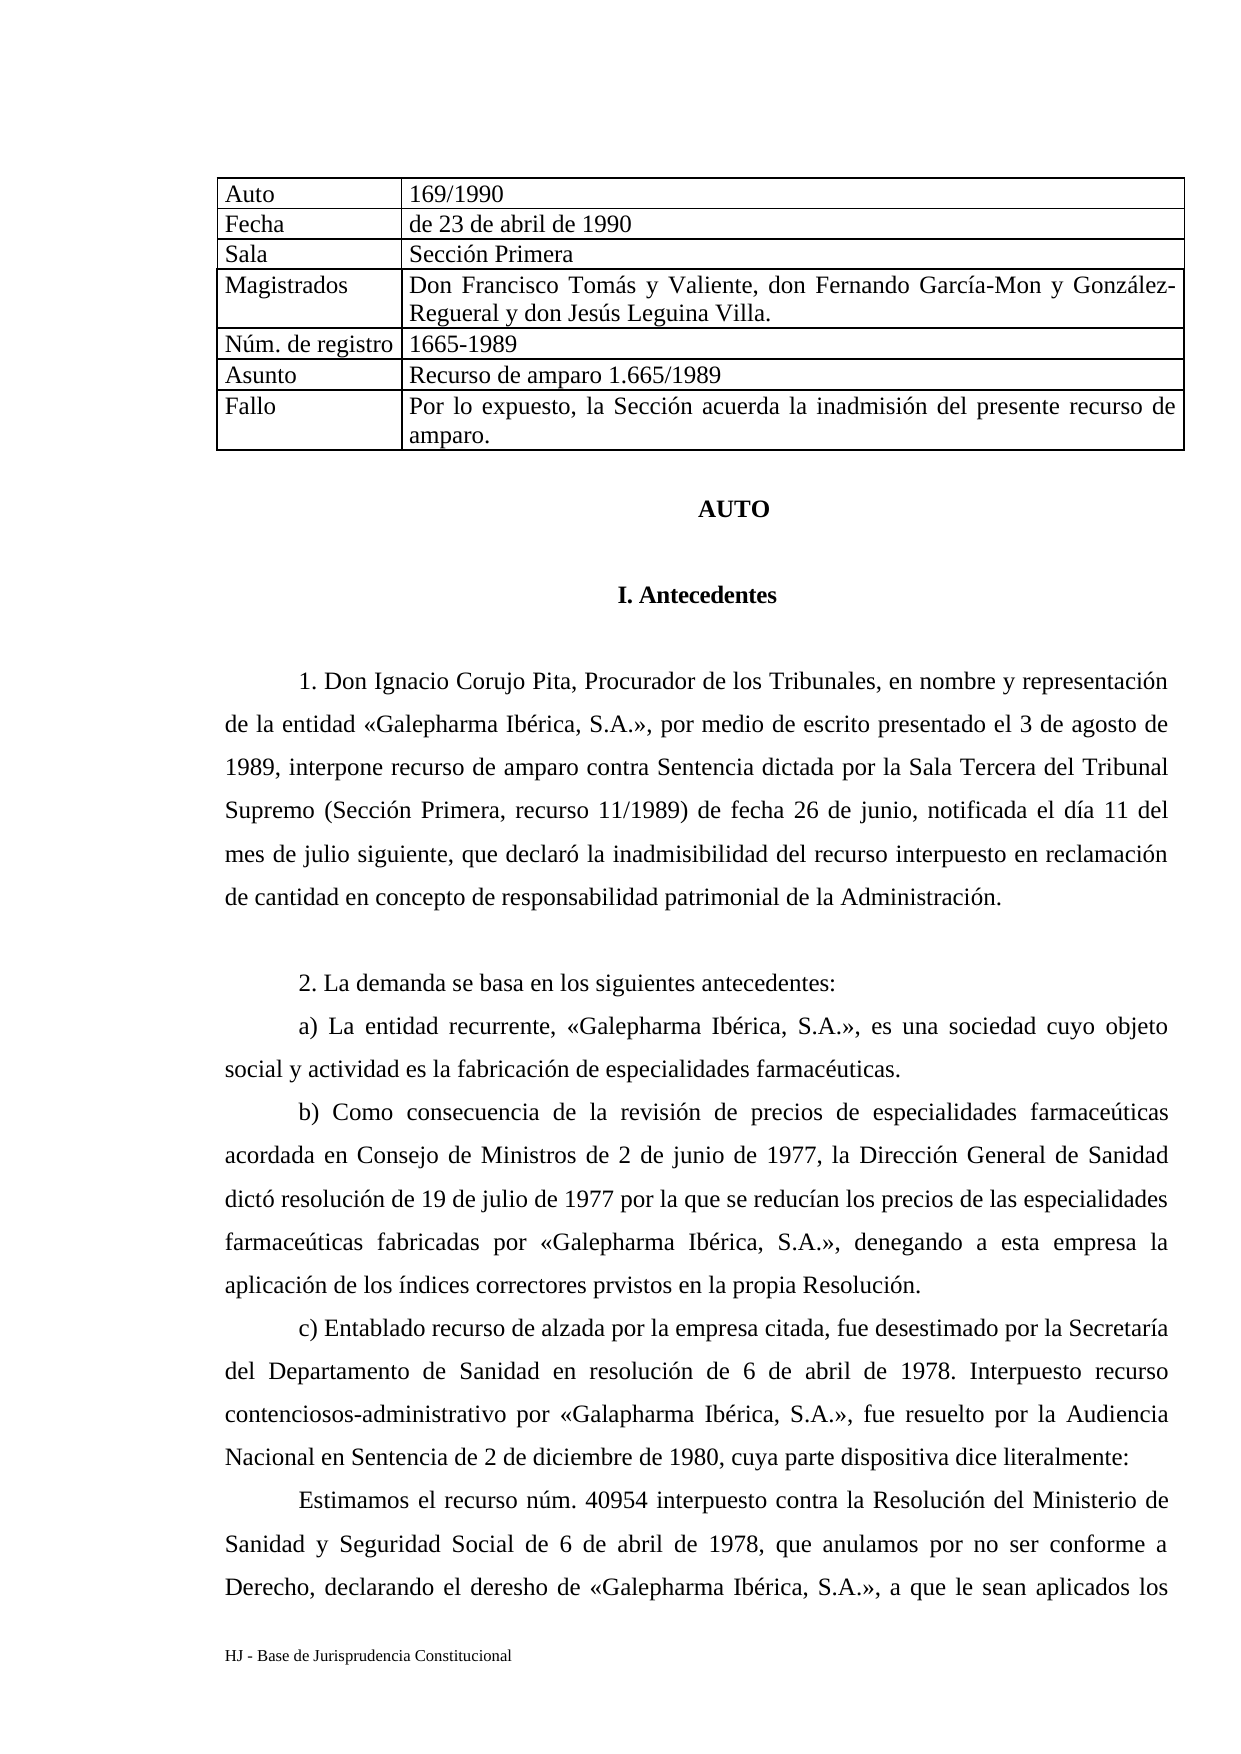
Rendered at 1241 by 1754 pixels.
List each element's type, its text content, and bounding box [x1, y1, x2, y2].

table_header Auto [218, 179, 401, 207]
table_cell Sección Primera [402, 240, 1184, 268]
text c) Entablado recurso de alzada por la empresa citada, fue desestimado por la Secretaría del Departamento de Sanidad en resolución de 6 de abril de 1978. Interpuesto recurso contenciosos-administrativo por «Galapharma Ibérica, S.A.», fue resuelto por la Audiencia Nacional en Sentencia de 2 de diciembre de 1980, cuya parte dispositiva dice literalmente: [224, 1313, 1169, 1471]
table_cell Asunto [218, 360, 401, 389]
table_cell 1665-1989 [403, 329, 1183, 358]
text a) La entidad recurrente, «Galepharma Ibérica, S.A.», es una sociedad cuyo objeto social y actividad es la fabricación de especialidades farmacéuticas. [224, 1011, 1169, 1083]
text 1. Don Ignacio Corujo Pita, Procurador de los Tribunales, en nombre y representación de la entidad «Galepharma Ibérica, S.A.», por medio de escrito presentado el 3 de agosto de 1989, interpone recurso de amparo contra Sentencia dictada por la Sala Tercera del Tribunal Supremo (Sección Primera, recurso 11/1989) de fecha 26 de junio, notificada el día 11 del mes de julio siguiente, que declaró la inadmisibilidad del recurso interpuesto en reclamación de cantidad en concepto de responsabilidad patrimonial de la Administración. [224, 666, 1169, 911]
table_cell Don Francisco Tomás y Valiente, don Fernando García-Mon y González-Regueral y don Jesús Leguina Villa. [403, 270, 1183, 327]
table_cell Sala [218, 240, 401, 268]
table_cell Núm. de registro [218, 329, 401, 358]
table_header 169/1990 [402, 179, 1184, 207]
text b) Como consecuencia de la revisión de precios de especialidades farmaceúticas acordada en Consejo de Ministros de 2 de junio de 1977, la Dirección General de Sanidad dictó resolución de 19 de julio de 1977 por la que se reducían los precios de las especialidades farmaceúticas fabricadas por «Galepharma Ibérica, S.A.», denegando a esta empresa la aplicación de los índices correctores prvistos en la propia Resolución. [224, 1097, 1169, 1299]
table_cell de 23 de abril de 1990 [402, 209, 1184, 238]
table_cell Fecha [218, 209, 401, 238]
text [224, 1486, 1169, 1601]
text I. Antecedentes [224, 580, 1169, 609]
table_cell Recurso de amparo 1.665/1989 [403, 360, 1183, 389]
table_cell Fallo [218, 391, 401, 448]
table_cell Por lo expuesto, la Sección acuerda la inadmisión del presente recurso de amparo. [403, 391, 1183, 448]
text AUTO [224, 494, 1169, 522]
text 2. La demanda se basa en los siguientes antecedentes: [224, 968, 1169, 997]
table_cell Magistrados [218, 270, 401, 327]
